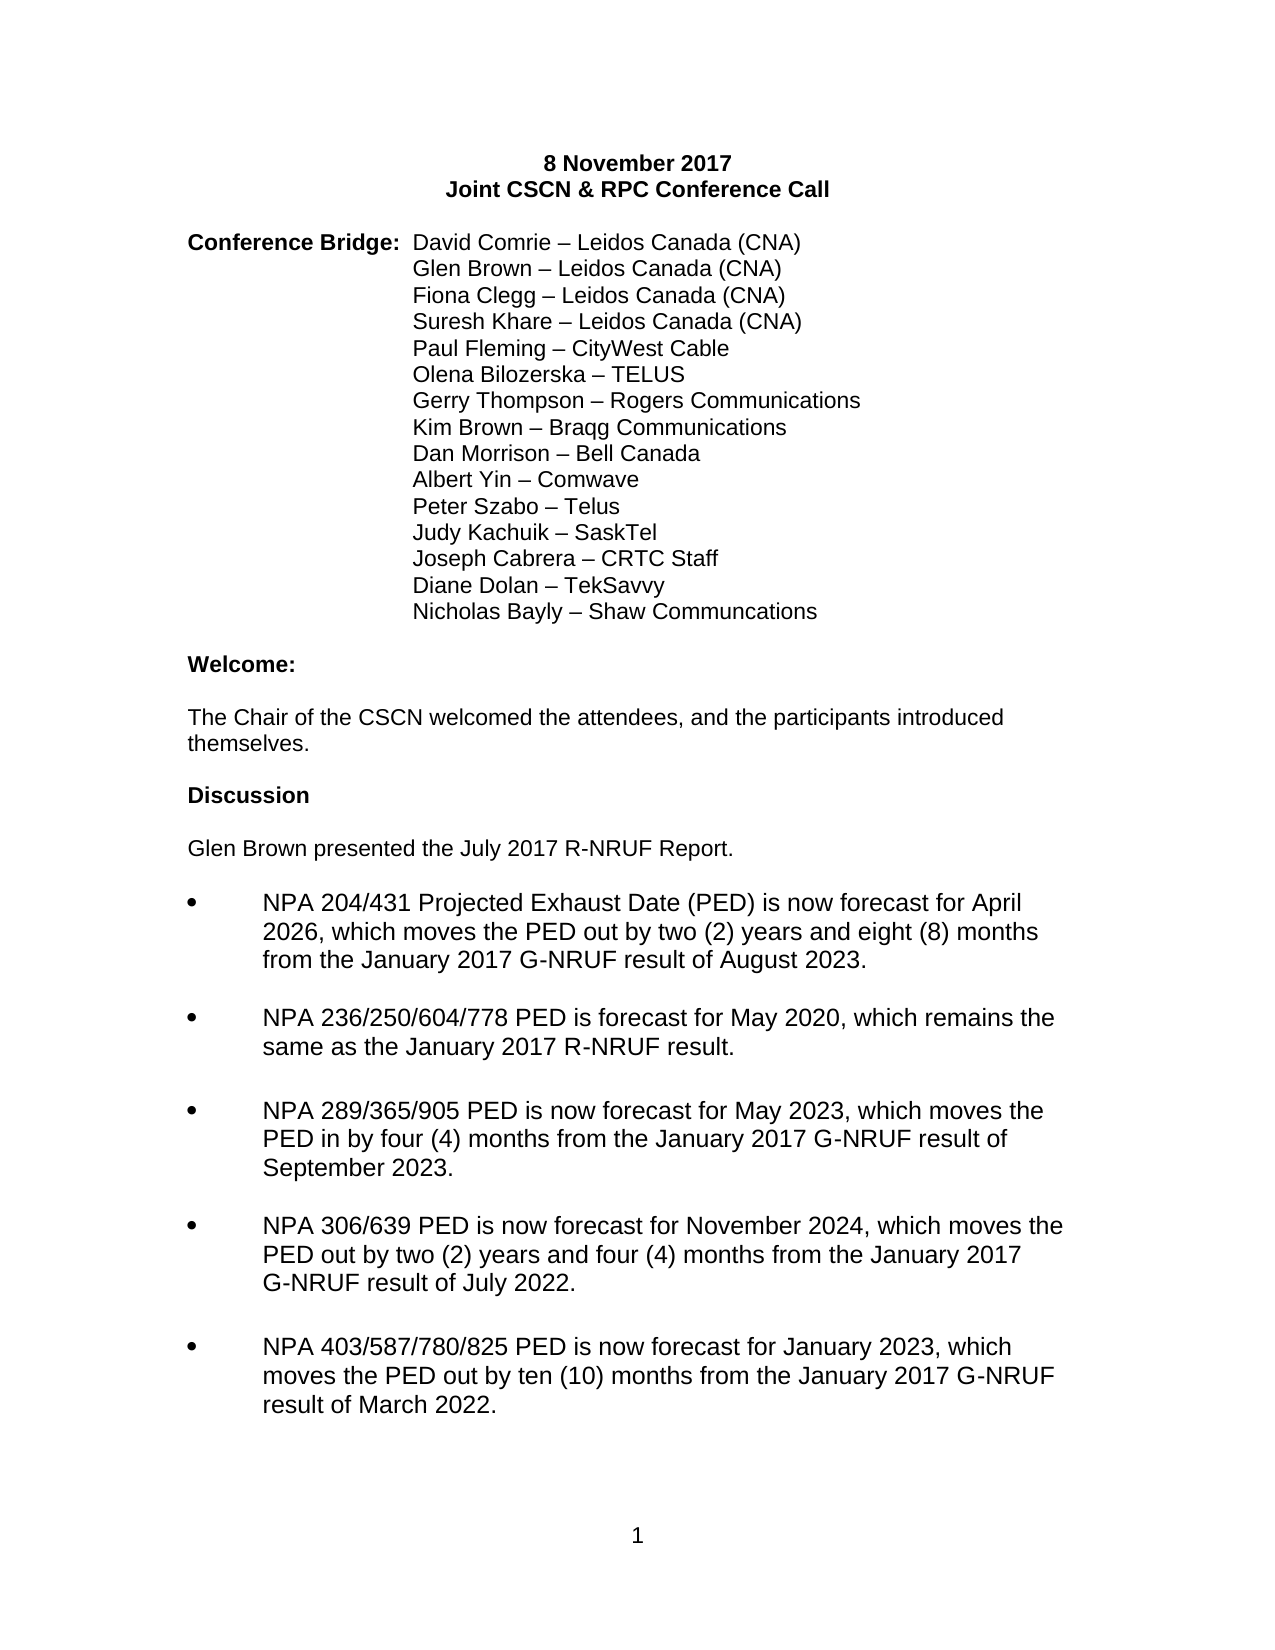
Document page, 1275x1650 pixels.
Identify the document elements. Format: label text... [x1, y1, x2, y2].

text Albert Yin – Comwave [337, 466, 1087, 493]
text Fiona Clegg – Leidos Canada (CNA) [412, 282, 1087, 308]
text Conference Bridge: David Comrie – Leidos Canada (CNA) [187, 229, 1087, 255]
list NPA 204/431 Projected Exhaust Date (PED) is now forecast for April 2026, which moves the PED out by two (2) years and eight (8) months from the January 2017 G-NRUF result of August 2023. [187, 888, 1087, 974]
text Olena Bilozerska – TELUS [337, 361, 1087, 387]
text Peter Szabo – Telus [337, 493, 1087, 519]
text Paul Fleming – CityWest Cable [412, 334, 1087, 361]
text Gerry Thompson – Rogers Communications [337, 387, 1087, 413]
text Nicholas Bayly – Shaw Communcations [337, 598, 1087, 624]
text Glen Brown presented the July 2017 R-NRUF Report. [187, 835, 1087, 862]
text 8 November 2017 [187, 150, 1087, 176]
text Dan Morrison – Bell Canada [337, 440, 1087, 466]
text Judy Kachuik – SaskTel [337, 519, 1087, 545]
text Welcome: [187, 651, 1087, 677]
text Discussion [187, 782, 1087, 809]
text Kim Brown – Braqg Communications [337, 413, 1087, 440]
text Glen Brown – Leidos Canada (CNA) [412, 255, 1087, 282]
list NPA 236/250/604/778 PED is forecast for May 2020, which remains the same as the January 2017 R-NRUF result. [187, 1003, 1087, 1061]
text Diane Dolan – TekSavvy [337, 572, 1087, 598]
text The Chair of the CSCN welcomed the attendees, and the participants introduced themselves. [187, 703, 1087, 756]
list NPA 306/639 PED is now forecast for November 2024, which moves the PED out by two (2) years and four (4) months from the January 2017 G-NRUF result of July 2022. [187, 1211, 1087, 1297]
text Suresh Khare – Leidos Canada (CNA) [412, 308, 1087, 334]
list NPA 289/365/905 PED is now forecast for May 2023, which moves the PED in by four (4) months from the January 2017 G-NRUF result of September 2023. [187, 1096, 1087, 1182]
list NPA 403/587/780/825 PED is now forecast for January 2023, which moves the PED out by ten (10) months from the January 2017 G-NRUF result of March 2022. [187, 1332, 1087, 1418]
text Joseph Cabrera – CRTC Staff [337, 545, 1087, 572]
text Joint CSCN & RPC Conference Call [187, 176, 1087, 203]
